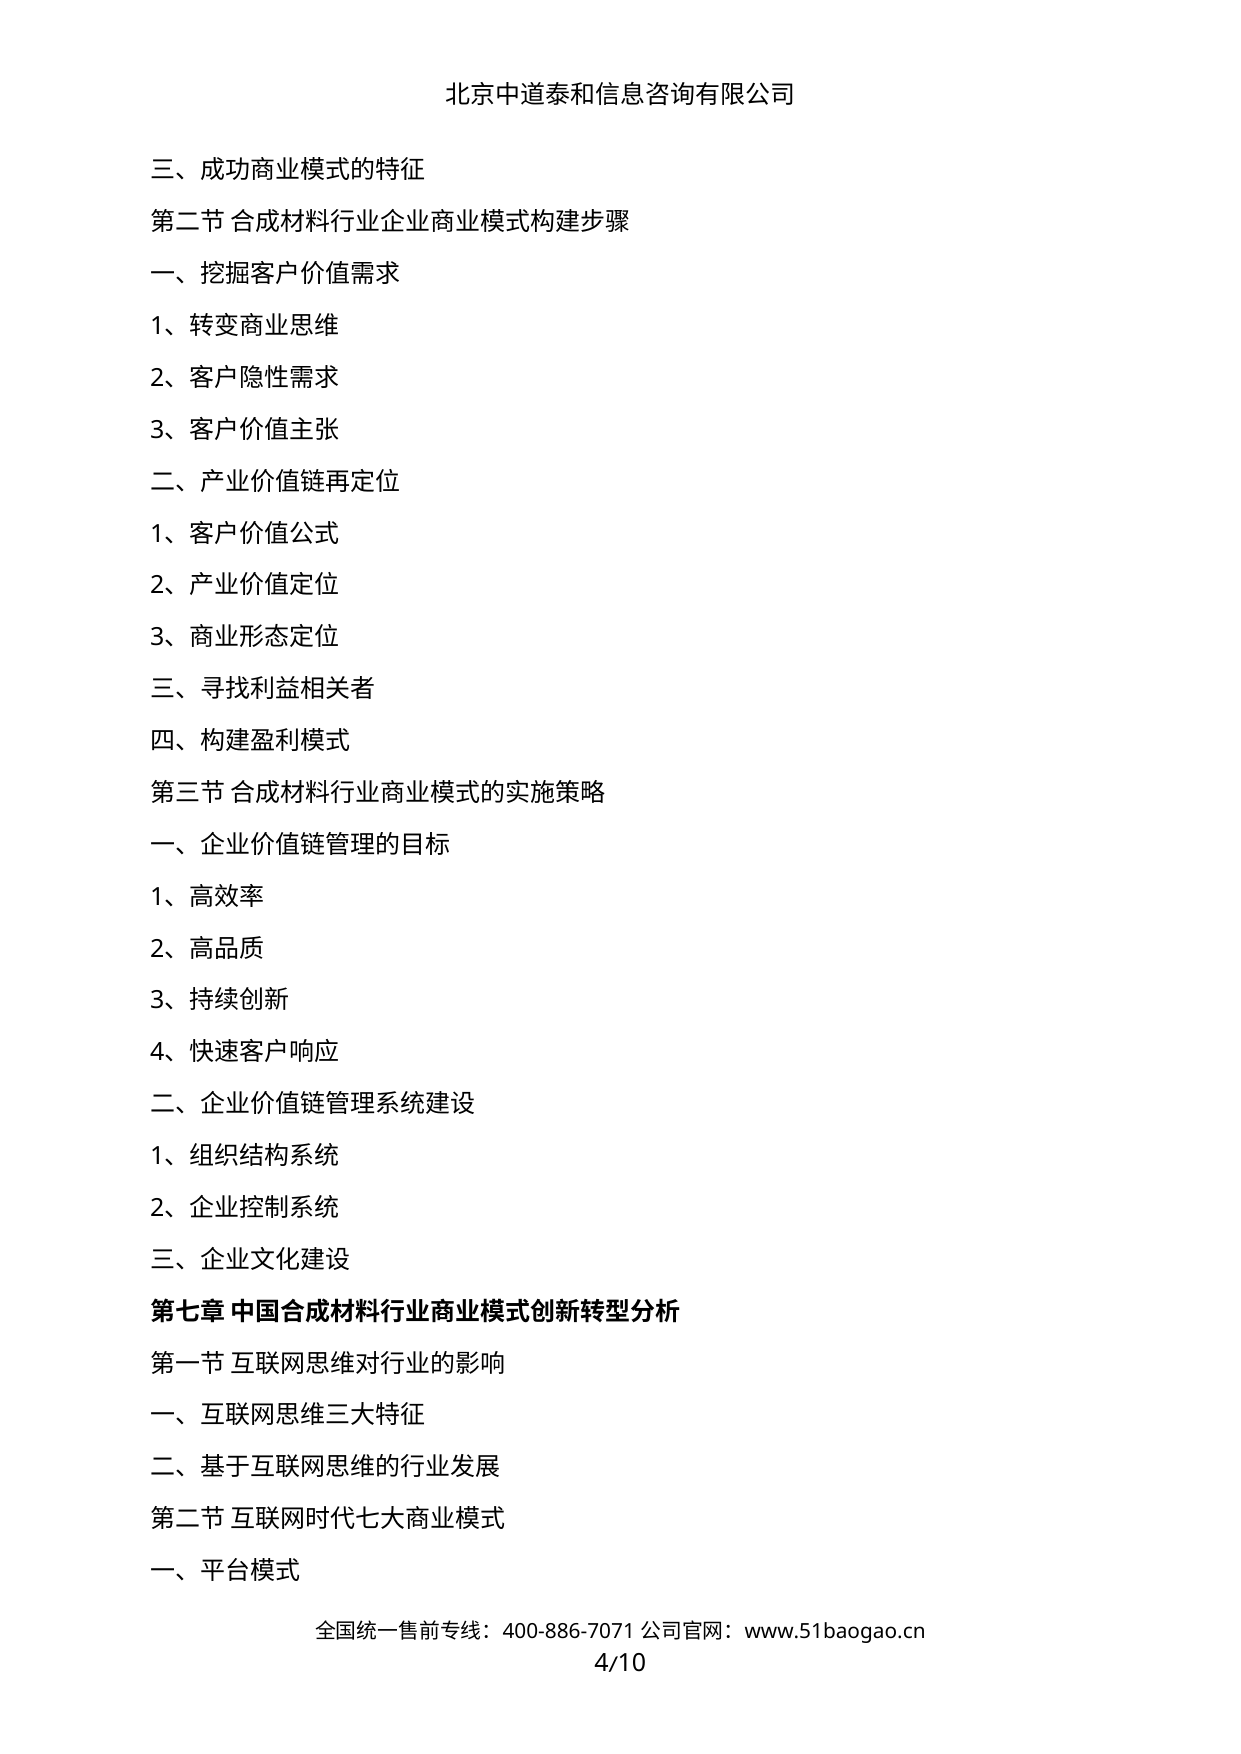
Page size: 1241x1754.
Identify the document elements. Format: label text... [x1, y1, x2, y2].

text 3、客户价值主张 [150, 409, 1090, 446]
text 三、寻找利益相关者 [150, 669, 1090, 705]
text 一、挖掘客户价值需求 [150, 254, 1090, 290]
text 1、客户价值公式 [150, 513, 1090, 549]
text 二、企业价值链管理系统建设 [150, 1084, 1090, 1120]
text 四、构建盈利模式 [150, 721, 1090, 757]
text 第二节 互联网时代七大商业模式 [150, 1499, 1090, 1535]
text 第七章 中国合成材料行业商业模式创新转型分析 [150, 1291, 1090, 1327]
text 一、企业价值链管理的目标 [150, 824, 1090, 861]
text 2、客户隐性需求 [150, 357, 1090, 394]
text 1、转变商业思维 [150, 306, 1090, 342]
text 2、高品质 [150, 928, 1090, 964]
text 二、产业价值链再定位 [150, 461, 1090, 497]
text 4、快速客户响应 [150, 1032, 1090, 1068]
text 1、组织结构系统 [150, 1136, 1090, 1172]
text 第一节 互联网思维对行业的影响 [150, 1343, 1090, 1379]
text 2、企业控制系统 [150, 1187, 1090, 1224]
text 3、商业形态定位 [150, 617, 1090, 653]
text 第三节 合成材料行业商业模式的实施策略 [150, 772, 1090, 809]
text 第二节 合成材料行业企业商业模式构建步骤 [150, 202, 1090, 238]
text 一、互联网思维三大特征 [150, 1395, 1090, 1431]
text 3、持续创新 [150, 980, 1090, 1016]
text 三、企业文化建设 [150, 1239, 1090, 1276]
text 一、平台模式 [150, 1551, 1090, 1587]
text 二、基于互联网思维的行业发展 [150, 1447, 1090, 1483]
text 三、成功商业模式的特征 [150, 150, 1090, 186]
text 2、产业价值定位 [150, 565, 1090, 601]
text 1、高效率 [150, 876, 1090, 912]
